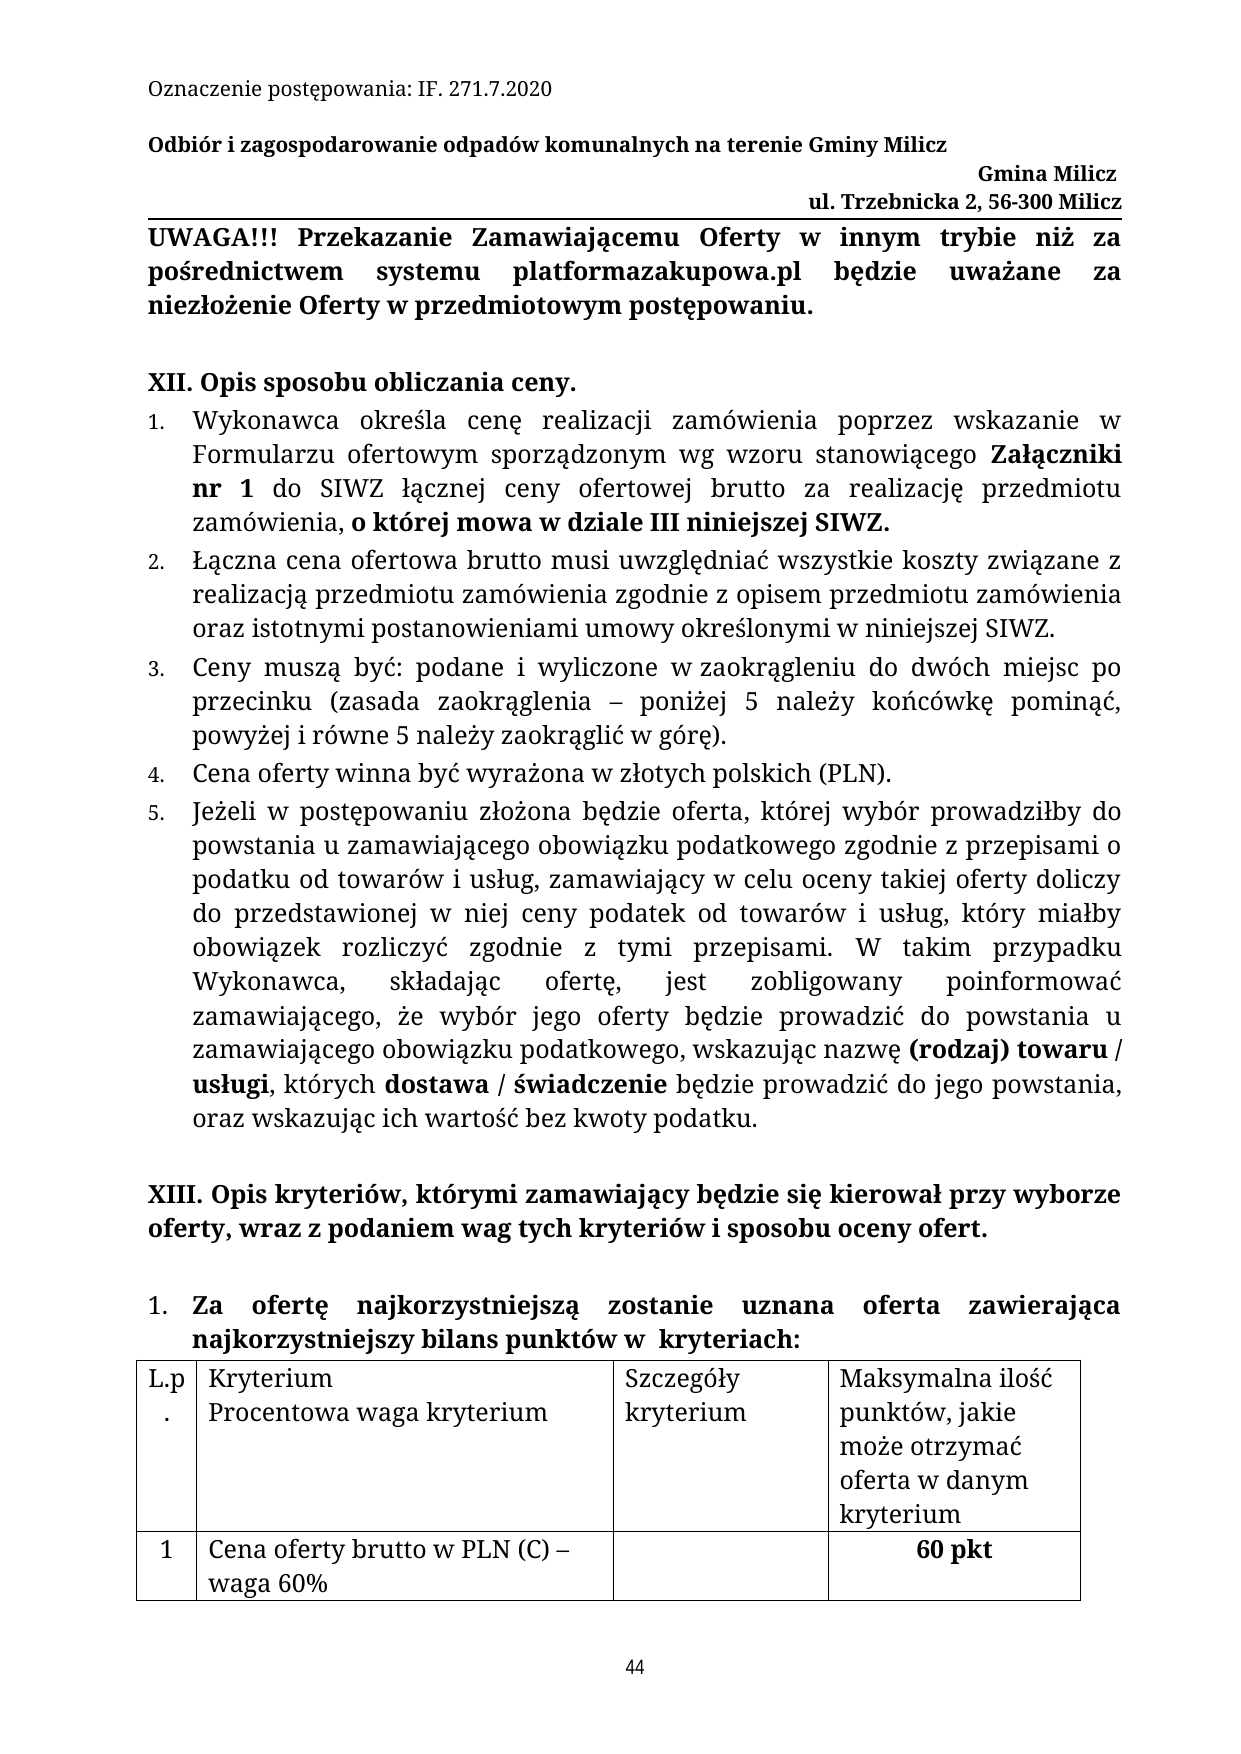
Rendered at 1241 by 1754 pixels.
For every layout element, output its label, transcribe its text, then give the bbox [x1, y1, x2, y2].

list Łączna cena ofertowa brutto musi uwzględniać wszystkie koszty związane z realizacją przedmiotu zamówienia zgodnie z opisem przedmiotu zamówienia oraz istotnymi postanowieniami umowy określonymi w niniejszej SIWZ. [148, 543, 1122, 645]
table_cell [614, 1532, 828, 1600]
table_cell 1 [137, 1532, 196, 1600]
list Ceny muszą być: podane i wyliczone w zaokrągleniu do dwóch miejsc po przecinku (zasada zaokrąglenia – poniżej 5 należy końcówkę pominąć, powyżej i równe 5 należy zaokrąglić w górę). [148, 649, 1122, 751]
table_cell 60 pkt [829, 1532, 1080, 1600]
list Jeżeli w postępowaniu złożona będzie oferta, której wybór prowadziłby do powstania u zamawiającego obowiązku podatkowego zgodnie z przepisami o podatku od towarów i usług, zamawiający w celu oceny takiej oferty doliczy do przedstawionej w niej ceny podatek od towarów i usług, który miałby obowiązek rozliczyć zgodnie z tymi przepisami. W takim przypadku Wykonawca, składając ofertę, jest zobligowany poinformować zamawiającego, że wybór jego oferty będzie prowadzić do powstania u zamawiającego obowiązku podatkowego, wskazując nazwę (rodzaj) towaru / usługi, których dostawa / świadczenie będzie prowadzić do jego powstania, oraz wskazując ich wartość bez kwoty podatku. [148, 794, 1122, 1134]
list Cena oferty winna być wyrażona w złotych polskich (PLN). [148, 756, 1122, 789]
table_header Kryterium Procentowa waga kryterium [197, 1361, 613, 1531]
text XIII. Opis kryteriów, którymi zamawiający będzie się kierował przy wyborze oferty, wraz z podaniem wag tych kryteriów i sposobu oceny ofert. [148, 1177, 1122, 1245]
text XII. Opis sposobu obliczania ceny. [148, 364, 1122, 398]
list Wykonawca określa cenę realizacji zamówienia poprzez wskazanie w Formularzu ofertowym sporządzonym wg wzoru stanowiącego Załączniki nr 1 do SIWZ łącznej ceny ofertowej brutto za realizację przedmiotu zamówienia, o której mowa w dziale III niniejszej SIWZ. [148, 402, 1122, 539]
text UWAGA!!! Przekazanie Zamawiającemu Oferty w innym trybie niż za pośrednictwem systemu platformazakupowa.pl będzie uważane za niezłożenie Oferty w przedmiotowym postępowaniu. [148, 220, 1122, 322]
table_header L.p. [137, 1361, 196, 1531]
table_cell Cena oferty brutto w PLN (C) – waga 60% [197, 1532, 613, 1600]
table_header Szczegóły kryterium [614, 1361, 828, 1531]
table_header Maksymalna ilość punktów, jakie może otrzymać oferta w danym kryterium [829, 1361, 1080, 1531]
list Za ofertę najkorzystniejszą zostanie uznana oferta zawierająca najkorzystniejszy bilans punktów w kryteriach: [148, 1287, 1122, 1355]
